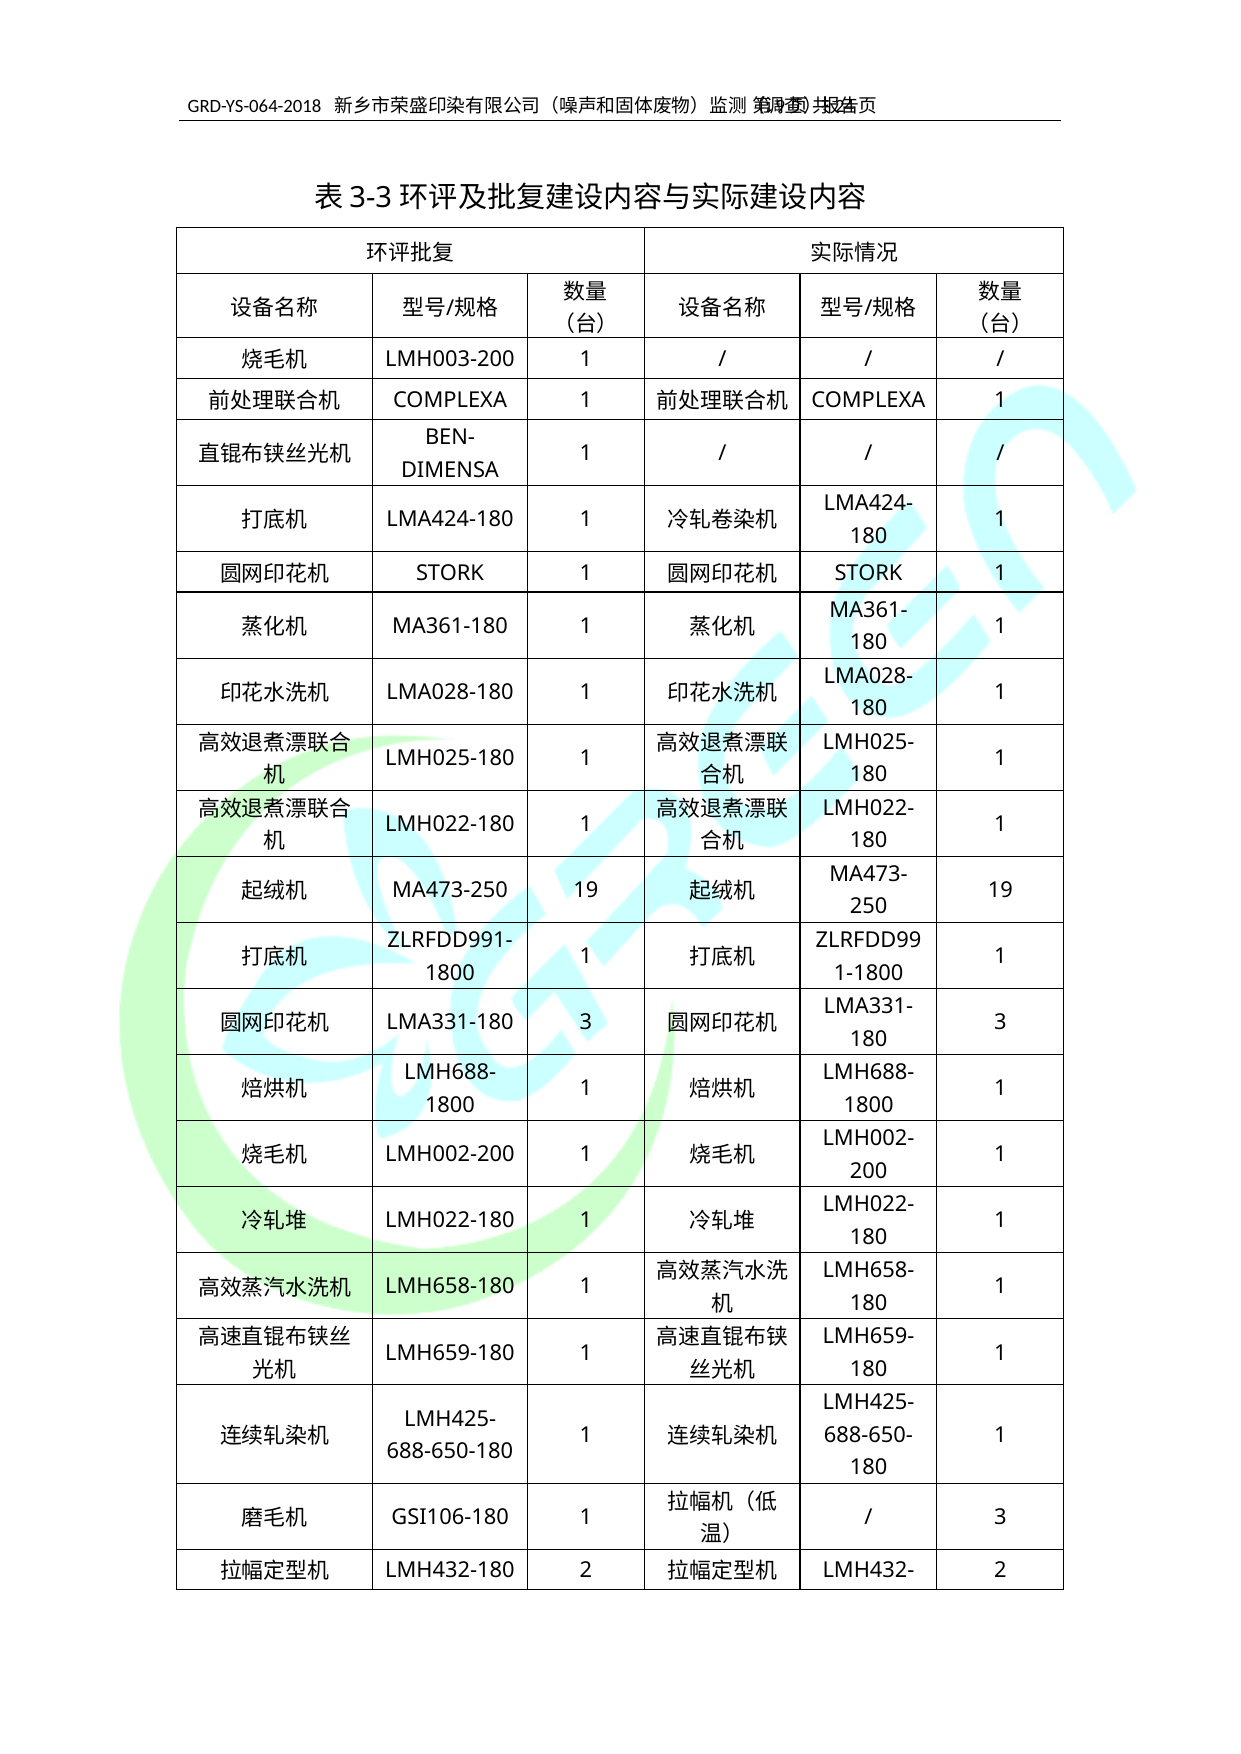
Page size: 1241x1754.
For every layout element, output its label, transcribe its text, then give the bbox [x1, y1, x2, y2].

table_cell 1 [528, 1187, 644, 1252]
table_cell LMH425-688-650-180 [373, 1385, 527, 1482]
table_cell 1 [528, 1253, 644, 1318]
table_cell LMH002-200 [801, 1121, 936, 1186]
table_cell / [801, 1484, 936, 1548]
table_cell LMA028-180 [801, 659, 936, 723]
table_cell MA361-180 [373, 593, 527, 657]
table_cell 冷轧卷染机 [645, 486, 799, 551]
table_cell 1 [528, 420, 644, 485]
table_cell 1 [528, 338, 644, 378]
table_cell 1 [528, 1121, 644, 1186]
table_cell 1 [937, 725, 1063, 789]
table_cell 起绒机 [177, 857, 372, 922]
table_cell 高速直锟布铗丝光机 [645, 1319, 799, 1384]
table_cell 拉幅定型机 [177, 1550, 372, 1589]
table_cell 1 [937, 593, 1063, 657]
table_cell / [937, 338, 1063, 378]
table_cell STORK [373, 552, 527, 591]
table_cell / [645, 420, 799, 485]
table_cell STORK [801, 552, 936, 591]
table_cell 圆网印花机 [645, 989, 799, 1054]
table_cell / [645, 338, 799, 378]
table_cell 1 [937, 791, 1063, 856]
table_cell LMH688-1800 [801, 1055, 936, 1120]
table_cell LMH025-180 [801, 725, 936, 789]
table_cell 前处理联合机 [177, 379, 372, 419]
table_cell 1 [937, 1055, 1063, 1120]
table_cell 数量（台） [528, 274, 644, 337]
table_cell 高效退煮漂联合机 [177, 791, 372, 856]
table_cell / [801, 338, 936, 378]
table_cell COMPLEXA [801, 379, 936, 419]
table_cell LMH425-688-650-180 [801, 1385, 936, 1482]
table_cell 2 [937, 1550, 1063, 1589]
table_cell LMA331-180 [373, 989, 527, 1054]
table_cell 1 [937, 659, 1063, 723]
table_cell LMH022-180 [373, 791, 527, 856]
table_cell 1 [937, 486, 1063, 551]
table_cell LMH025-180 [373, 725, 527, 789]
table_cell 打底机 [177, 486, 372, 551]
table_cell MA473-250 [373, 857, 527, 922]
table_cell 高效退煮漂联合机 [645, 725, 799, 789]
list 表3-3 环评及批复建设内容与实际建设内容 [187, 162, 1053, 227]
table_cell 设备名称 [177, 274, 372, 337]
table_cell 1 [937, 552, 1063, 591]
table_cell 型号/规格 [373, 274, 527, 337]
table_cell 1 [528, 552, 644, 591]
table_cell LMA331-180 [801, 989, 936, 1054]
table_cell 1 [528, 486, 644, 551]
table_cell 1 [528, 1385, 644, 1482]
table_cell 1 [528, 593, 644, 657]
table_cell MA473-250 [801, 857, 936, 922]
table_cell 焙烘机 [645, 1055, 799, 1120]
table_cell 印花水洗机 [645, 659, 799, 723]
table_cell 1 [937, 1253, 1063, 1318]
table_cell LMH659-180 [801, 1319, 936, 1384]
table_cell 1 [528, 1055, 644, 1120]
table_header 实际情况 [645, 228, 1063, 273]
table_cell 冷轧堆 [177, 1187, 372, 1252]
table_cell BEN-DIMENSA [373, 420, 527, 485]
table_cell 3 [528, 989, 644, 1054]
table_cell 1 [528, 659, 644, 723]
table_cell 焙烘机 [177, 1055, 372, 1120]
table_cell 蒸化机 [177, 593, 372, 657]
table_cell / [801, 420, 936, 485]
table_cell 1 [937, 1319, 1063, 1384]
table_cell ZLRFDD991-1800 [373, 923, 527, 988]
table_cell 1 [937, 379, 1063, 419]
table_cell 冷轧堆 [645, 1187, 799, 1252]
table_cell 烧毛机 [177, 1121, 372, 1186]
table_cell 打底机 [177, 923, 372, 988]
table_cell 印花水洗机 [177, 659, 372, 723]
table_cell 连续轧染机 [177, 1385, 372, 1482]
table_cell 3 [937, 1484, 1063, 1548]
table_cell 1 [528, 923, 644, 988]
table_cell 连续轧染机 [645, 1385, 799, 1482]
table_cell 圆网印花机 [177, 552, 372, 591]
table_cell 1 [937, 1187, 1063, 1252]
table_cell 3 [937, 989, 1063, 1054]
table_cell MA361-180 [801, 593, 936, 657]
table_cell 1 [528, 1484, 644, 1548]
table_cell 前处理联合机 [645, 379, 799, 419]
table_cell 1 [937, 1121, 1063, 1186]
table_cell 高效退煮漂联合机 [177, 725, 372, 789]
table_cell 直锟布铗丝光机 [177, 420, 372, 485]
table_cell LMH659-180 [373, 1319, 527, 1384]
table_cell 圆网印花机 [177, 989, 372, 1054]
table_cell LMH688-1800 [373, 1055, 527, 1120]
table_cell 设备名称 [645, 274, 799, 337]
table_cell LMA424-180 [801, 486, 936, 551]
table_cell COMPLEXA [373, 379, 527, 419]
table_cell 1 [937, 1385, 1063, 1482]
table_cell 高效蒸汽水洗机 [645, 1253, 799, 1318]
table_cell 圆网印花机 [645, 552, 799, 591]
table_cell ZLRFDD991-1800 [801, 923, 936, 988]
table_cell 19 [528, 857, 644, 922]
table_cell 1 [528, 379, 644, 419]
table_cell LMH432-180 [373, 1550, 527, 1589]
table_cell LMA028-180 [373, 659, 527, 723]
table_cell 高速直锟布铗丝光机 [177, 1319, 372, 1384]
table_cell LMA424-180 [373, 486, 527, 551]
table_cell 1 [528, 791, 644, 856]
table_header 环评批复 [177, 228, 644, 273]
table_cell 打底机 [645, 923, 799, 988]
table_cell 2 [528, 1550, 644, 1589]
table_cell 1 [937, 923, 1063, 988]
table_cell 1 [528, 1319, 644, 1384]
table_cell LMH658-180 [373, 1253, 527, 1318]
table_cell LMH022-180 [373, 1187, 527, 1252]
table_cell LMH002-200 [373, 1121, 527, 1186]
table_cell LMH432-180 [801, 1550, 936, 1589]
table_cell 拉幅定型机 [645, 1550, 799, 1589]
table_cell 拉幅机（低温） [645, 1484, 799, 1548]
table_cell 烧毛机 [177, 338, 372, 378]
table_cell LMH003-200 [373, 338, 527, 378]
table_cell 蒸化机 [645, 593, 799, 657]
table_cell 1 [528, 725, 644, 789]
table_cell 数量（台） [937, 274, 1063, 337]
table_cell 烧毛机 [645, 1121, 799, 1186]
table_cell LMH022-180 [801, 791, 936, 856]
table_cell GSI106-180 [373, 1484, 527, 1548]
table_cell 19 [937, 857, 1063, 922]
table_cell / [937, 420, 1063, 485]
table_cell 起绒机 [645, 857, 799, 922]
table_cell 磨毛机 [177, 1484, 372, 1548]
table_cell 高效退煮漂联合机 [645, 791, 799, 856]
table_cell LMH022-180 [801, 1187, 936, 1252]
table_cell 高效蒸汽水洗机 [177, 1253, 372, 1318]
table_cell LMH658-180 [801, 1253, 936, 1318]
table_cell 型号/规格 [801, 274, 936, 337]
